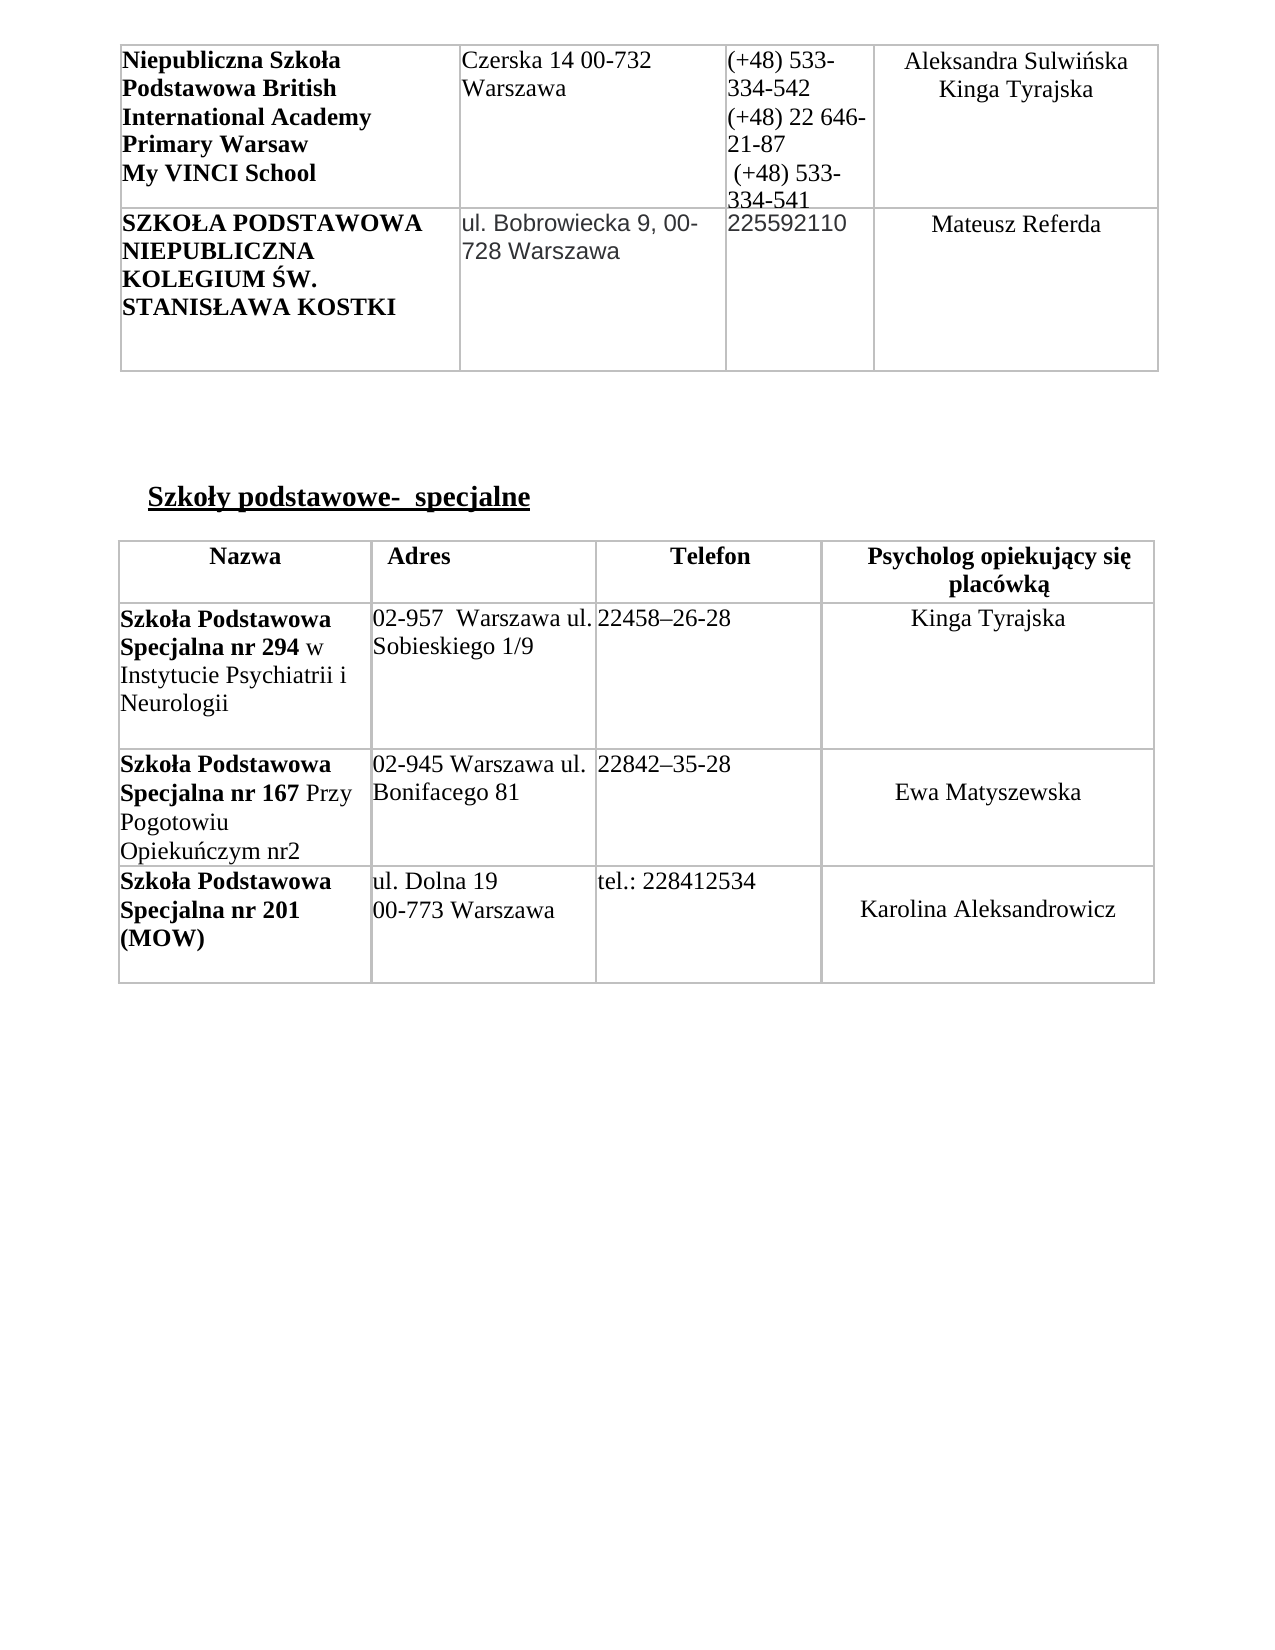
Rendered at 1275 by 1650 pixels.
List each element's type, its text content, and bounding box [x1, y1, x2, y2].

table_cell Karolina Aleksandrowicz [823, 867, 1153, 982]
table_cell Czerska 14 00-732 Warszawa [461, 46, 725, 207]
table_cell Aleksandra Sulwińska Kinga Tyrajska [875, 46, 1157, 207]
table_cell 22458–26-28 [597, 604, 820, 748]
table_cell ul. Bobrowiecka 9, 00-728 Warszawa [461, 209, 725, 370]
table_header Telefon [597, 542, 820, 602]
table_cell Mateusz Referda [875, 209, 1157, 370]
table_header Psycholog opiekujący się placówką [823, 542, 1153, 602]
table_cell 02-957 Warszawa ul. Sobieskiego 1/9 [373, 604, 595, 748]
table_cell 02-945 Warszawa ul. Bonifacego 81 [373, 750, 595, 865]
table_header Nazwa [120, 542, 370, 602]
table_header Adres [373, 542, 595, 602]
table_cell 22842–35-28 [597, 750, 820, 865]
table_cell tel.: 228412534 [597, 867, 820, 982]
table_cell ul. Dolna 19 00-773 Warszawa [373, 867, 595, 982]
table_cell 225592110 [727, 209, 873, 370]
table_cell Niepubliczna Szkoła Podstawowa British International Academy Primary Warsaw My VINCI School [122, 46, 459, 207]
text Szkoły podstawowe- specjalne [147, 479, 1096, 512]
table_cell Szkoła Podstawowa Specjalna nr 201 (MOW) [120, 867, 370, 982]
table_cell Szkoła Podstawowa Specjalna nr 167 Przy Pogotowiu Opiekuńczym nr2 [120, 750, 370, 865]
table_cell Szkoła Podstawowa Specjalna nr 294 w Instytucie Psychiatrii i Neurologii [120, 604, 370, 748]
table_cell Kinga Tyrajska [823, 604, 1153, 748]
table_cell Ewa Matyszewska [823, 750, 1153, 865]
table_cell (+48) 533-334-542 (+48) 22 646-21-87 (+48) 533-334-541 (+48) 22 646-21-87 [727, 46, 873, 207]
table_cell SZKOŁA PODSTAWOWA NIEPUBLICZNA KOLEGIUM ŚW. STANISŁAWA KOSTKI [122, 209, 459, 370]
